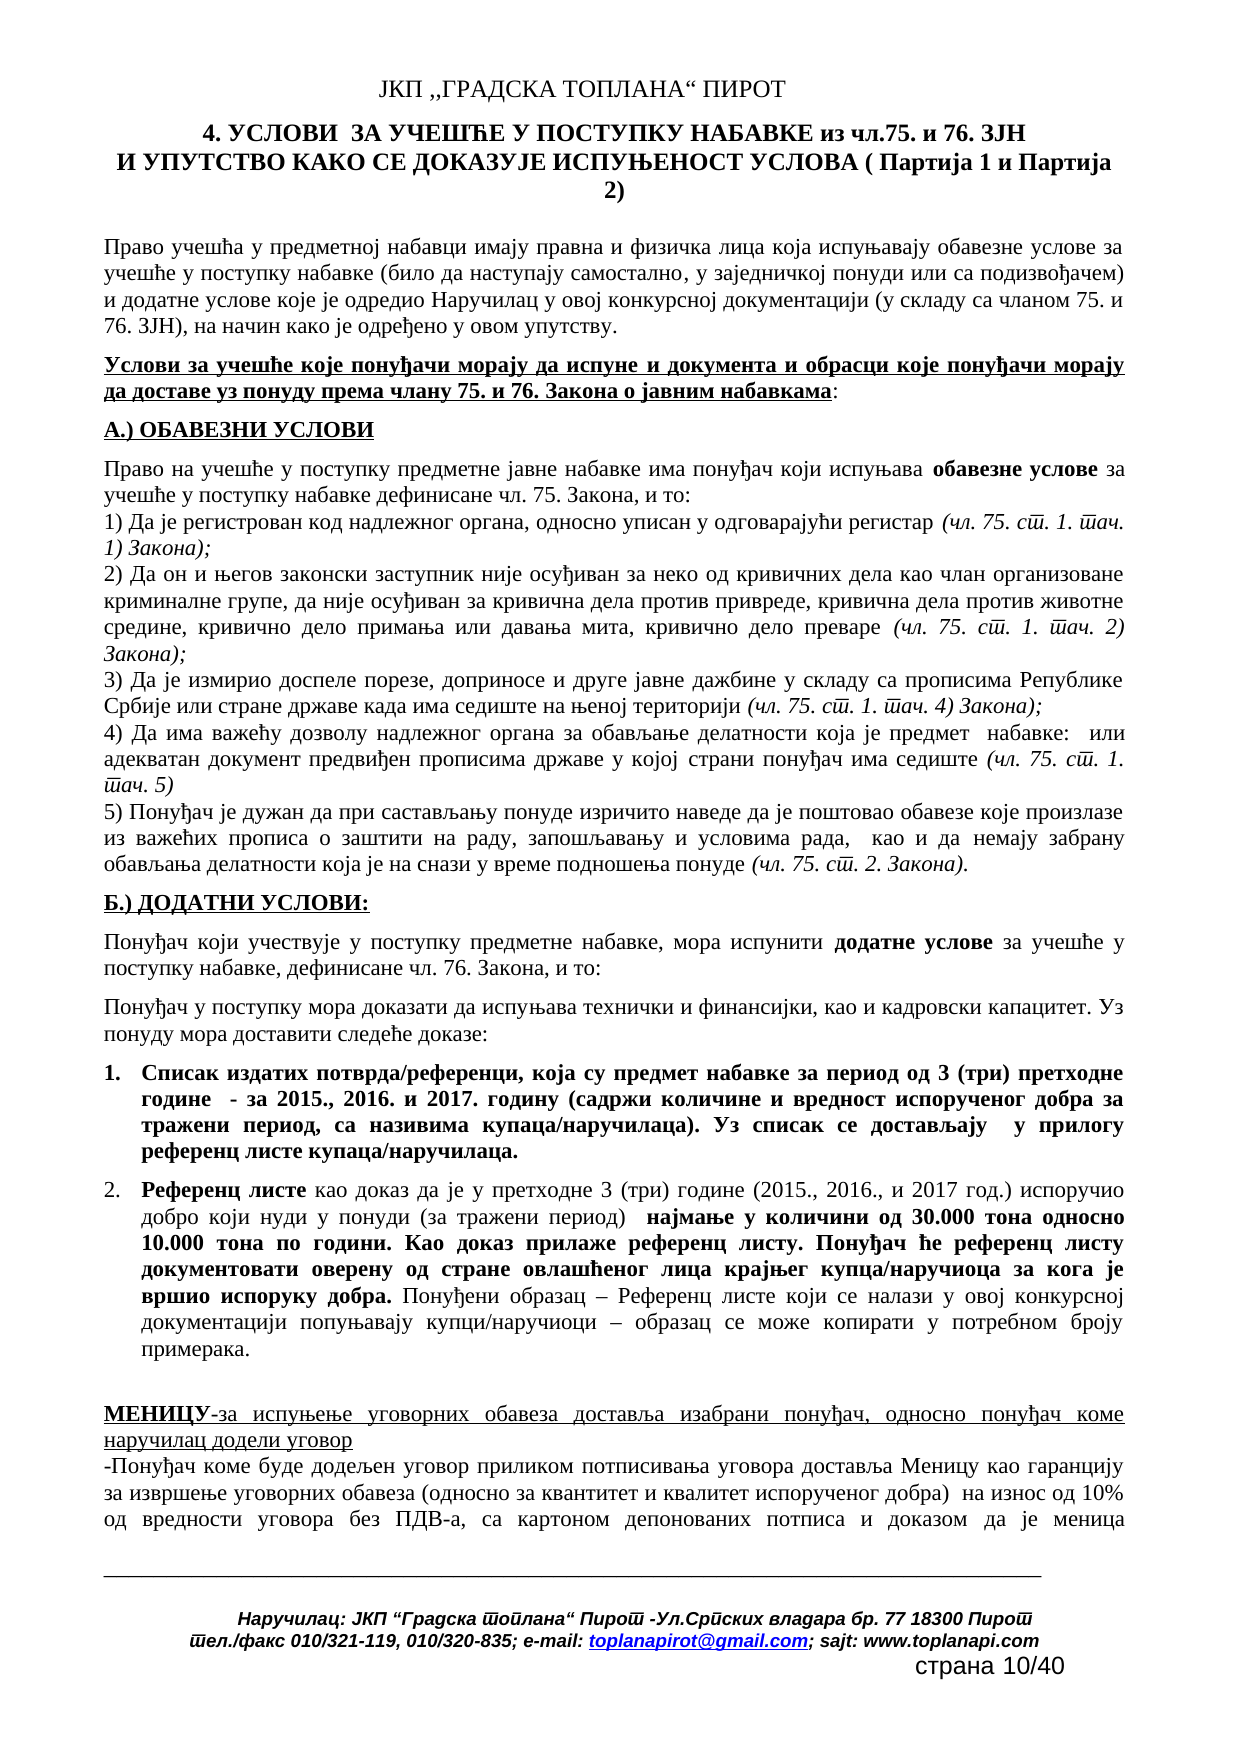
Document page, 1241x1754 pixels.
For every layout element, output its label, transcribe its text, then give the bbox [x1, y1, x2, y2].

text Услови за учешће које понуђачи морају да испуне и документа и обрасци које понуђачи морају да доставе уз понуду према члану 75. и 76. Закона о јавним набавкама: [103, 375, 1125, 404]
text 2) Да он и његов законски заступник није осуђиван за неко од кривичних дела као члан организоване криминалне групе, да није осуђиван за кривична дела против привреде, кривична дела против животне средине, кривично дело примања или давања мита, кривично дело преваре (чл. 75. ст. 1. тач. 2) Закона); [103, 561, 1125, 666]
list Референц листе као доказ да је у претходне 3 (три) године (2015., 2016., и 2017 год.) испоручио добро који нуди у понуди (за тражени период) најмање у количини од 30.000 тона односно 10.000 тона по години. Као доказ прилаже референц листу. Понуђач ће референц листу документовати оверену од стране овлашћеног лица крајњег купца/наручиоца за кога је вршио испоруку добра. Понуђени образац – Референц листе који се налази у овој конкурсној документацији попуњавају купци/наручиоци – образац се може копирати у потребном броју примерака. [103, 1176, 1125, 1361]
text Услови за учешће које понуђачи морају да испуне и документа и обрасци које понуђачи морају да доставе уз понуду према члану 75. и 76. Закона о јавним набавкама: [103, 351, 1125, 374]
text 3) Да је измирио доспеле порезе, доприносе и друге јавне дажбине у складу са прописима Републике Србије или стране државе када има седиште на њеној територији (чл. 75. ст. 1. тач. 4) Закона); [103, 666, 1125, 719]
text Понуђач у поступку мора доказати да испуњава технички и финансијки, као и кадровски капацитет. Уз понуду мора доставити следеће доказе: [103, 993, 1125, 1046]
text Право на учешће у поступку предметне јавне набавке има понуђач који испуњава обавезне услове за учешће у поступку набавке дефинисане чл. 75. Закона, и то: [103, 455, 1125, 508]
text А.) ОБАВЕЗНИ УСЛОВИ [103, 416, 1125, 443]
text 4) Да има важећу дозволу надлежног органа за обављање делатности која је предмет набавке: или адекватан документ предвиђен прописима државе у којој страни понуђач има седиште (чл. 75. ст. 1. тач. 5) [103, 719, 1125, 798]
subtitle И УПУТСТВО КАКО СЕ ДОКАЗУЈЕ ИСПУЊЕНОСТ УСЛОВА ( Партија 1 и Партија 2) [103, 147, 1125, 204]
text Б.) ДОДАТНИ УСЛОВИ: [103, 889, 1125, 916]
subtitle 4. УСЛОВИ ЗА УЧЕШЋЕ У ПОСТУПКУ НАБАВКЕ из чл.75. и 76. ЗЈН [103, 118, 1125, 147]
text МЕНИЦУ-за испуњење уговорних обавеза доставља изабрани понуђач, односно понуђач коме наручилац додели уговор [103, 1400, 1125, 1423]
list Списак издатих потврда/референци, која су предмет набавке за период од 3 (три) претходне године - за 2015., 2016. и 2017. годину (садржи количине и вредност испорученог добра за тражени период, са називима купаца/наручилаца). Уз списак се достављају у прилогу референц листе купаца/наручилаца. [103, 1058, 1125, 1164]
text Право учешћа у предметној набавци имају правна и физичка лица која испуњавају обавезне услове за учешће у поступку набавке (било да наступају самостално, у заједничкој понуди или са подизвођачем) и додатне услове које је одредио Наручилац у овој конкурсној документацији (у складу са чланом 75. и 76. ЗЈН), на начин како је одређено у овом упутству. [103, 233, 1125, 338]
text Понуђач који учествује у поступку предметне набавке, мора испунити додатне услове за учешће у поступку набавке, дефинисане чл. 76. Закона, и то: [103, 928, 1125, 981]
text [103, 1452, 1125, 1532]
text МЕНИЦУ-за испуњење уговорних обавеза доставља изабрани понуђач, односно понуђач коме наручилац додели уговор [103, 1424, 1125, 1452]
text 5) Понуђач је дужан да при састављању понуде изричито наведе да је поштовао обавезе које произлазе из важећих прописа о заштити на раду, запошљавању и условима рада, као и да немају забрану обављања делатности која је на снази у време подношења понуде (чл. 75. ст. 2. Закона). [103, 798, 1125, 877]
text 1) Да је регистрован код надлежног органа, односно уписан у одговарајући регистар (чл. 75. ст. 1. тач. 1) Закона); [103, 508, 1125, 561]
